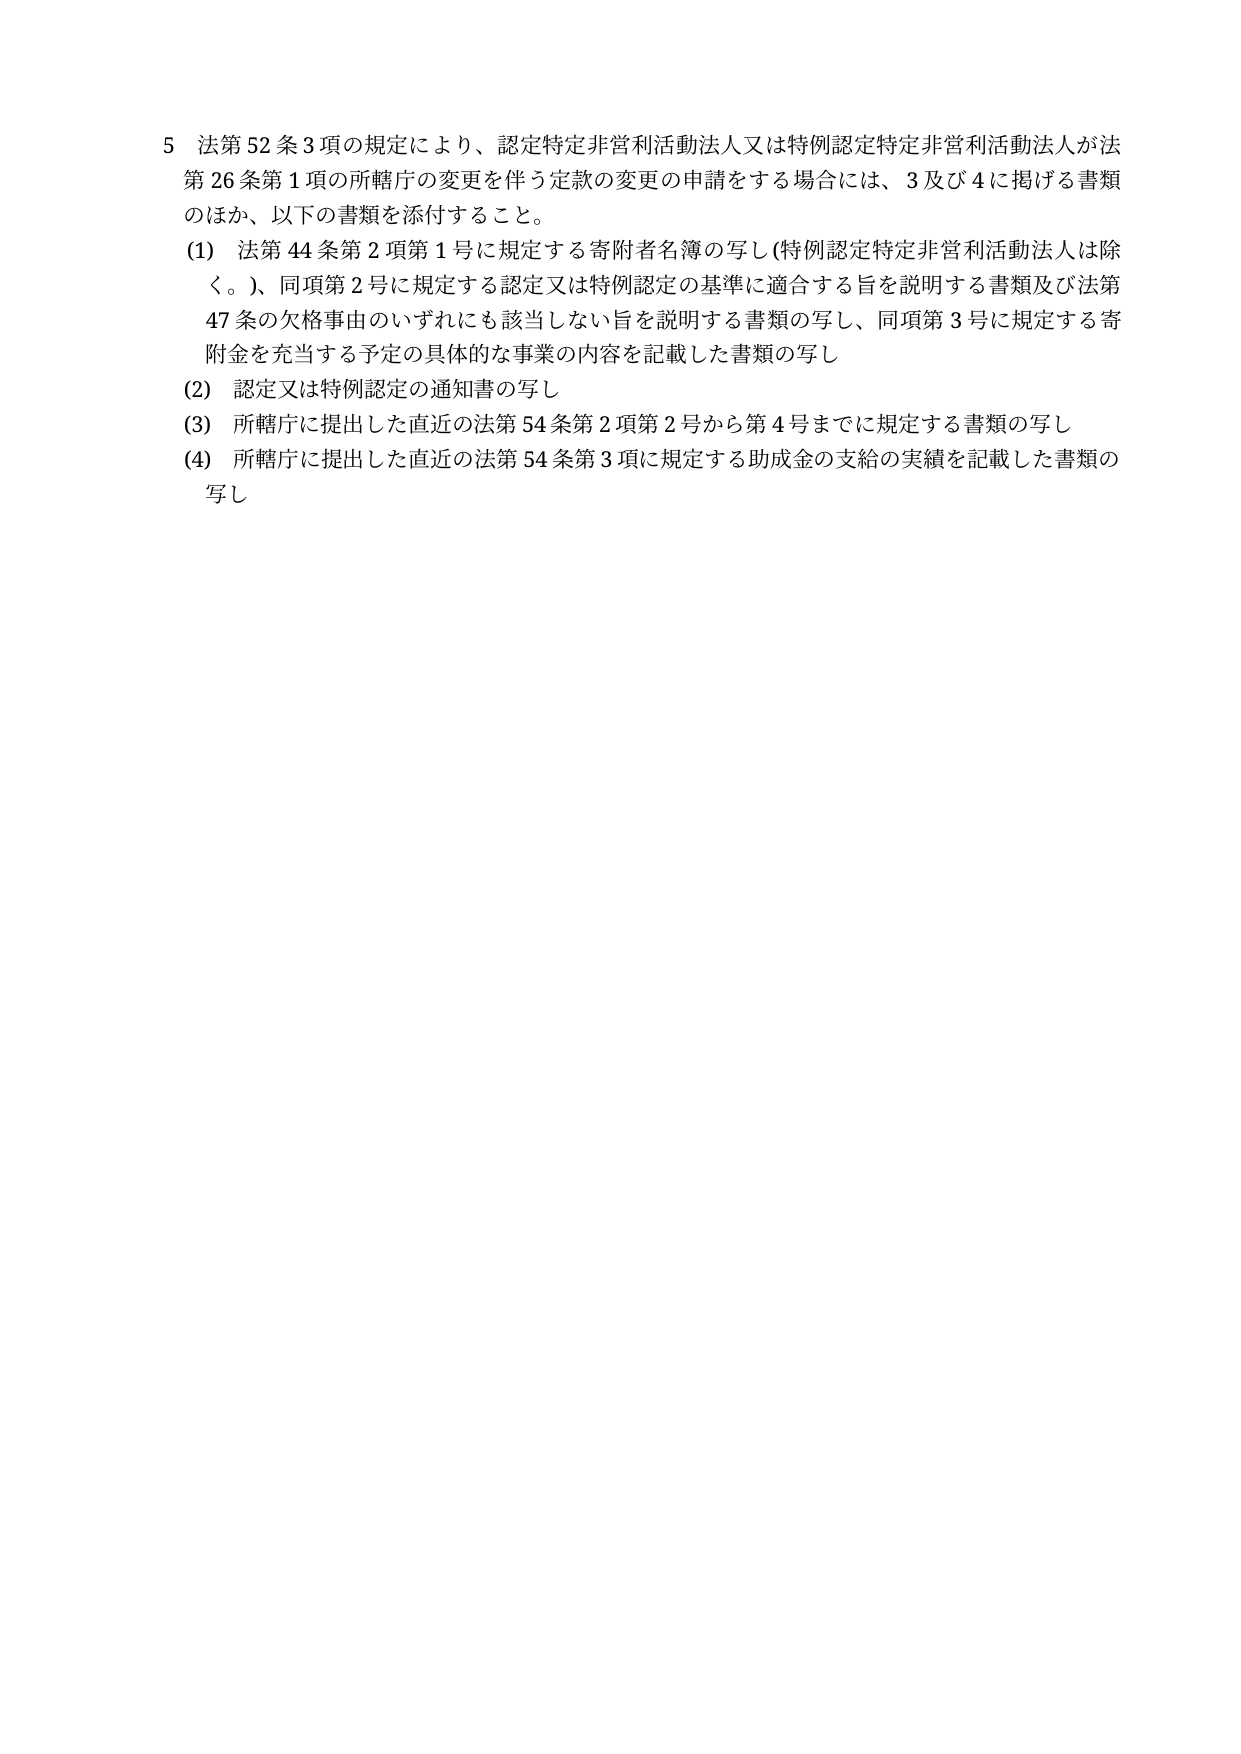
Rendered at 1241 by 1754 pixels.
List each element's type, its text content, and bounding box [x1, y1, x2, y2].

text 5 法第52条3項の規定により、認定特定非営利活動法人又は特例認定特定非営利活動法人が法第26条第1項の所轄庁の変更を伴う定款の変更の申請をする場合には、3及び4に掲げる書類のほか、以下の書類を添付すること。 [118, 127, 1122, 231]
text (4) 所轄庁に提出した直近の法第54条第3項に規定する助成金の支給の実績を記載した書類の写し [118, 441, 1122, 511]
text (3) 所轄庁に提出した直近の法第54条第2項第2号から第4号までに規定する書類の写し [118, 406, 1122, 441]
text (1) 法第44条第2項第1号に規定する寄附者名簿の写し(特例認定特定非営利活動法人は除く。)、同項第2号に規定する認定又は特例認定の基準に適合する旨を説明する書類及び法第47条の欠格事由のいずれにも該当しない旨を説明する書類の写し、同項第3号に規定する寄附金を充当する予定の具体的な事業の内容を記載した書類の写し [118, 231, 1122, 371]
text (2) 認定又は特例認定の通知書の写し [118, 371, 1122, 406]
